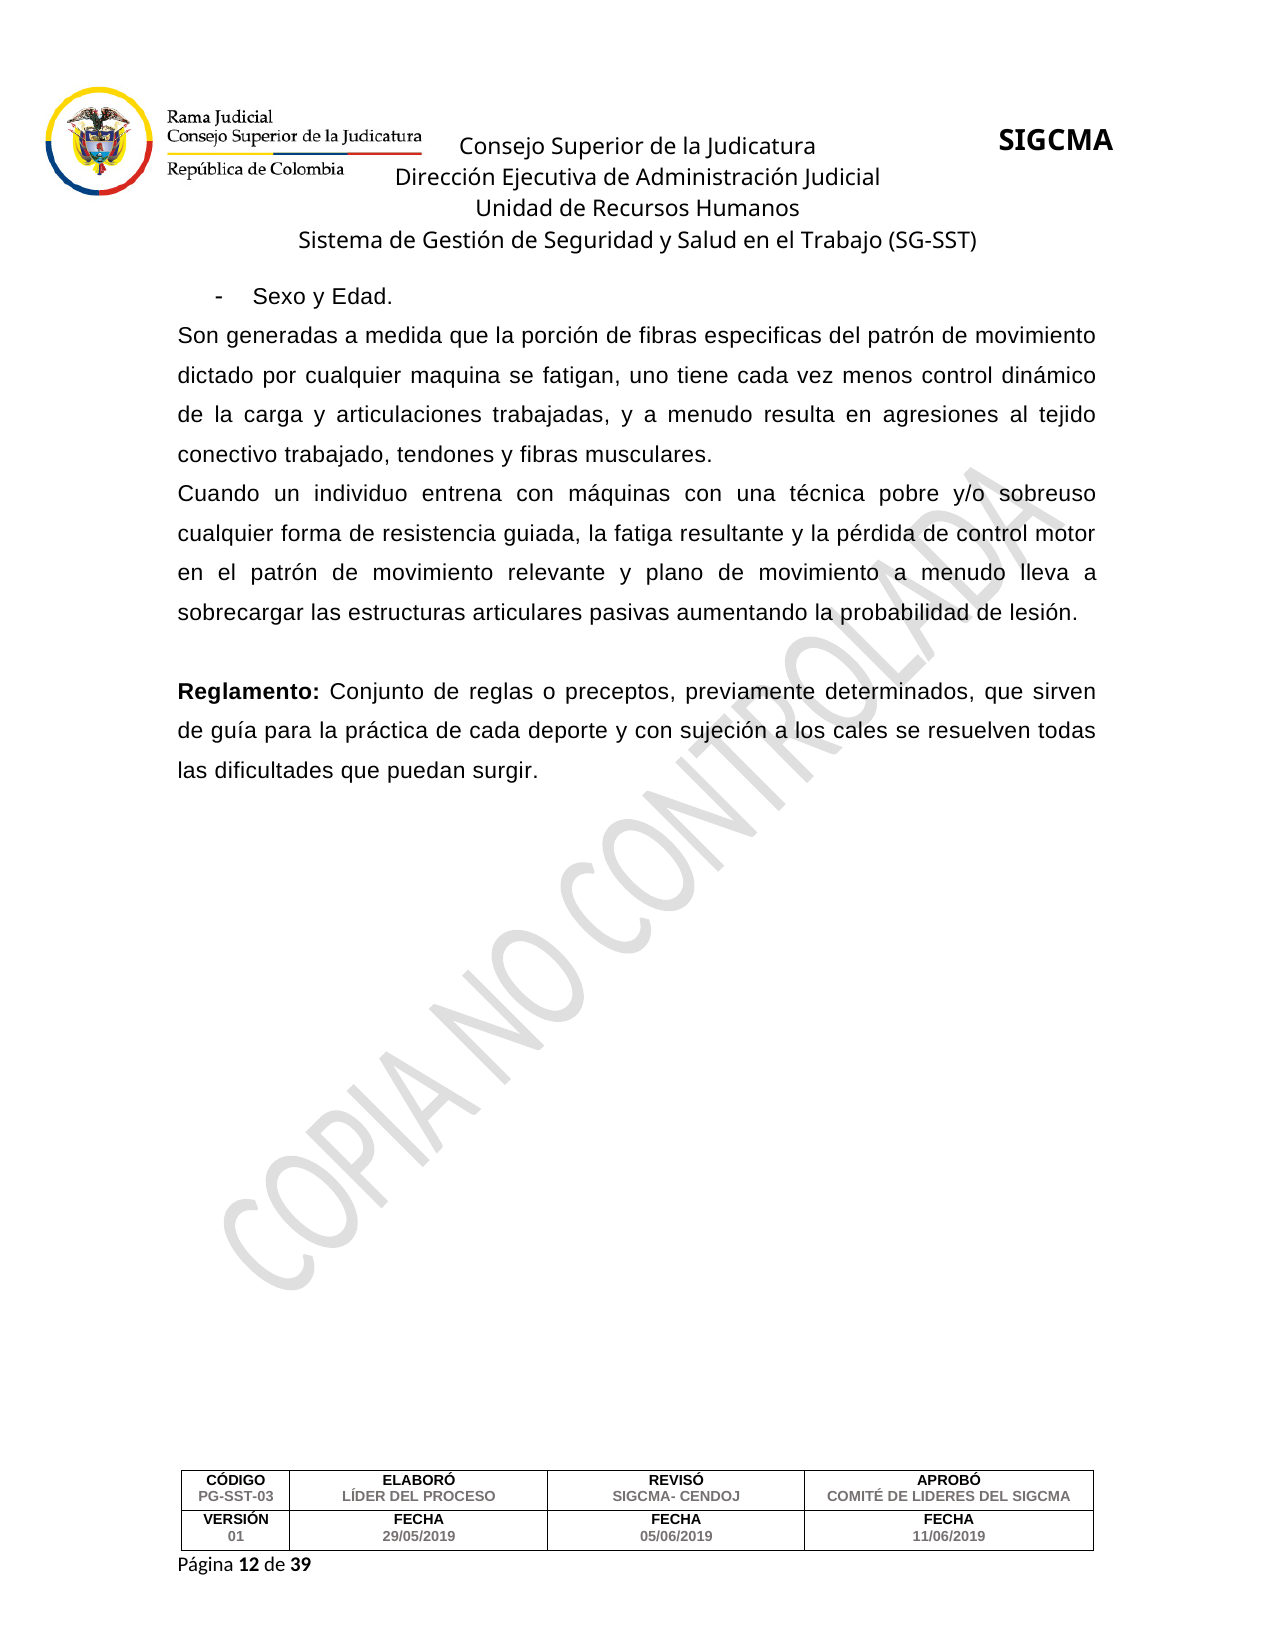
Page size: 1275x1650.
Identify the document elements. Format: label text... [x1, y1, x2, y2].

text Reglamento: Conjunto de reglas o preceptos, previamente determinados, que sirven de guía para la práctica de cada deporte y con sujeción a los cales se resuelven todas las dificultades que puedan surgir. [177, 678, 1098, 783]
text Cuando un individuo entrena con máquinas con una técnica pobre y/o sobreuso cualquier forma de resistencia guiada, la fatiga resultante y la pérdida de control motor en el patrón de movimiento relevante y plano de movimiento a menudo lleva a sobrecargar las estructuras articulares pasivas aumentando la probabilidad de lesión. [177, 480, 1098, 625]
picture [37, 76, 430, 206]
text Son generadas a medida que la porción de fibras especificas del patrón de movimiento dictado por cualquier maquina se fatigan, uno tiene cada vez menos control dinámico de la carga y articulaciones trabajadas, y a menudo resulta en agresiones al tejido conectivo trabajado, tendones y fibras musculares. [177, 322, 1098, 467]
list Sexo y Edad. [215, 283, 1098, 309]
